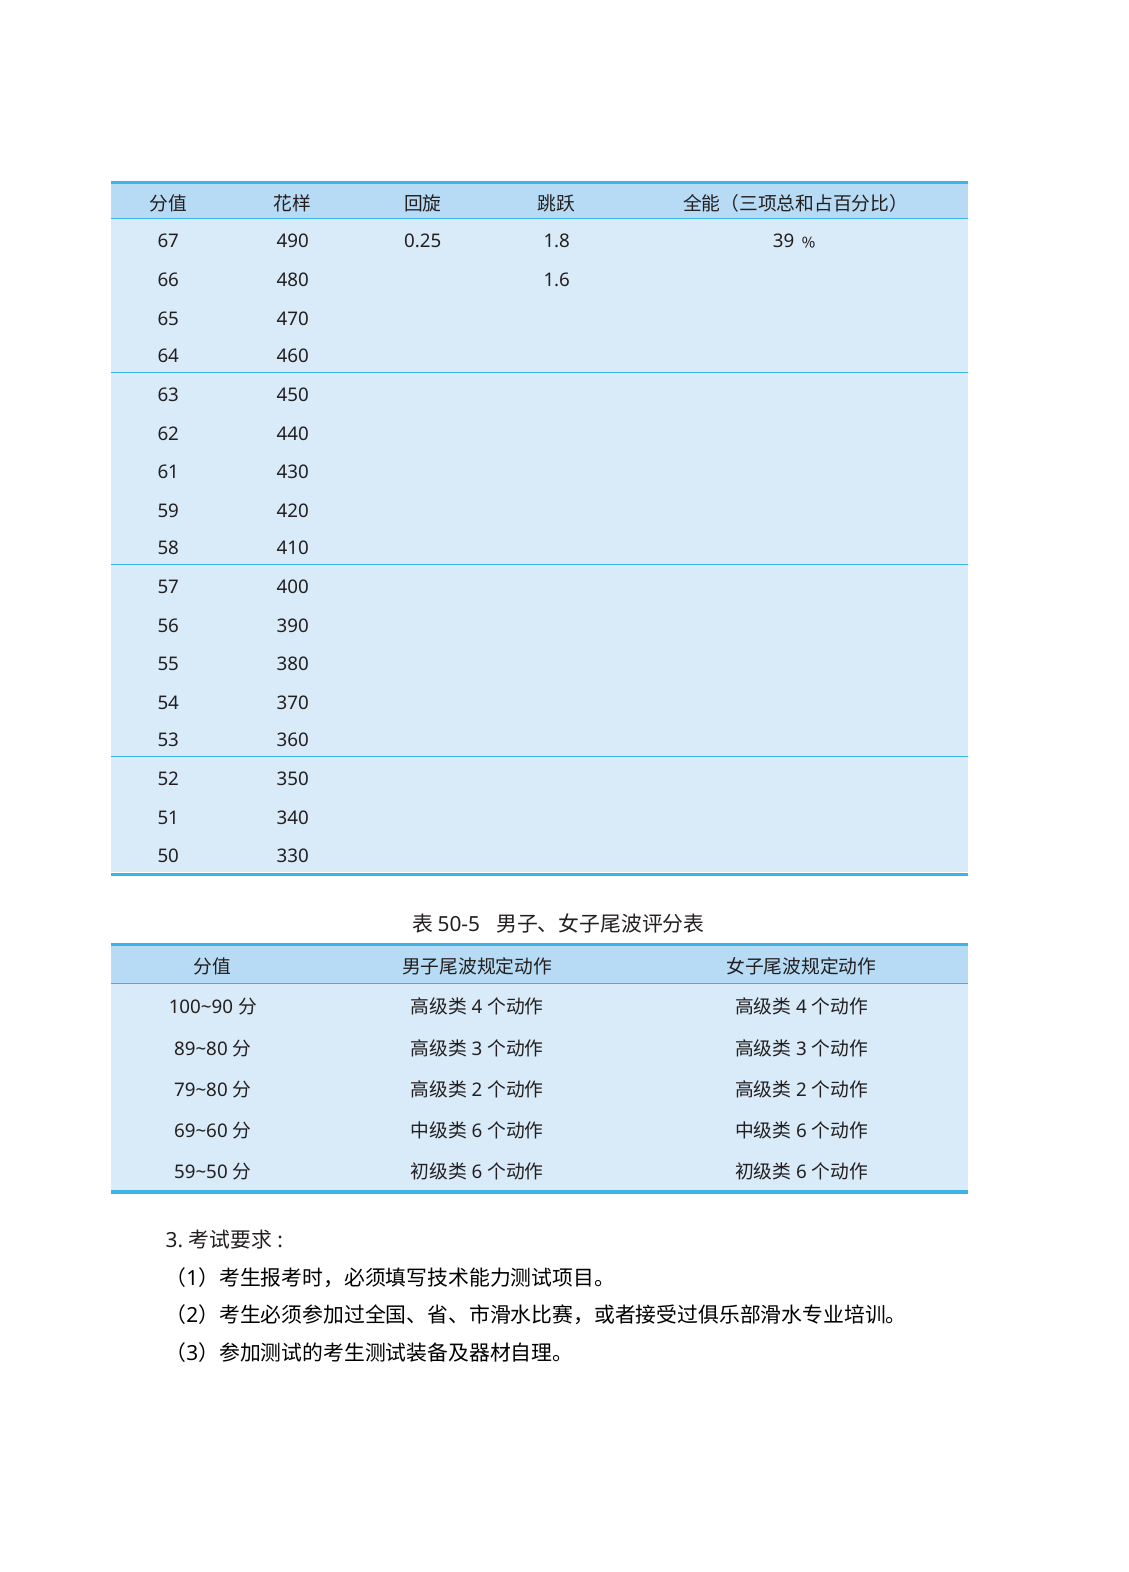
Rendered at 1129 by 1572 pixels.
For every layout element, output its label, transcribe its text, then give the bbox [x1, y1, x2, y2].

text 表 50-5 男子、女子尾波评分表 [365, 908, 751, 938]
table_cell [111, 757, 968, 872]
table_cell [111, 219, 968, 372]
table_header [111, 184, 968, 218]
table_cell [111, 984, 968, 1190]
text （1）考生报考时，必须填写技术能力测试项目。 [165, 1261, 1003, 1291]
text （3）参加测试的考生测试装备及器材自理。 [165, 1336, 1003, 1367]
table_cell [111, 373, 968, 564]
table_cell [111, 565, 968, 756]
text （2）考生必须参加过全国、省、市滑水比赛，或者接受过俱乐部滑水专业培训。 [165, 1298, 1003, 1329]
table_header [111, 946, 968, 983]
text 3. 考试要求 : [165, 1226, 1003, 1254]
